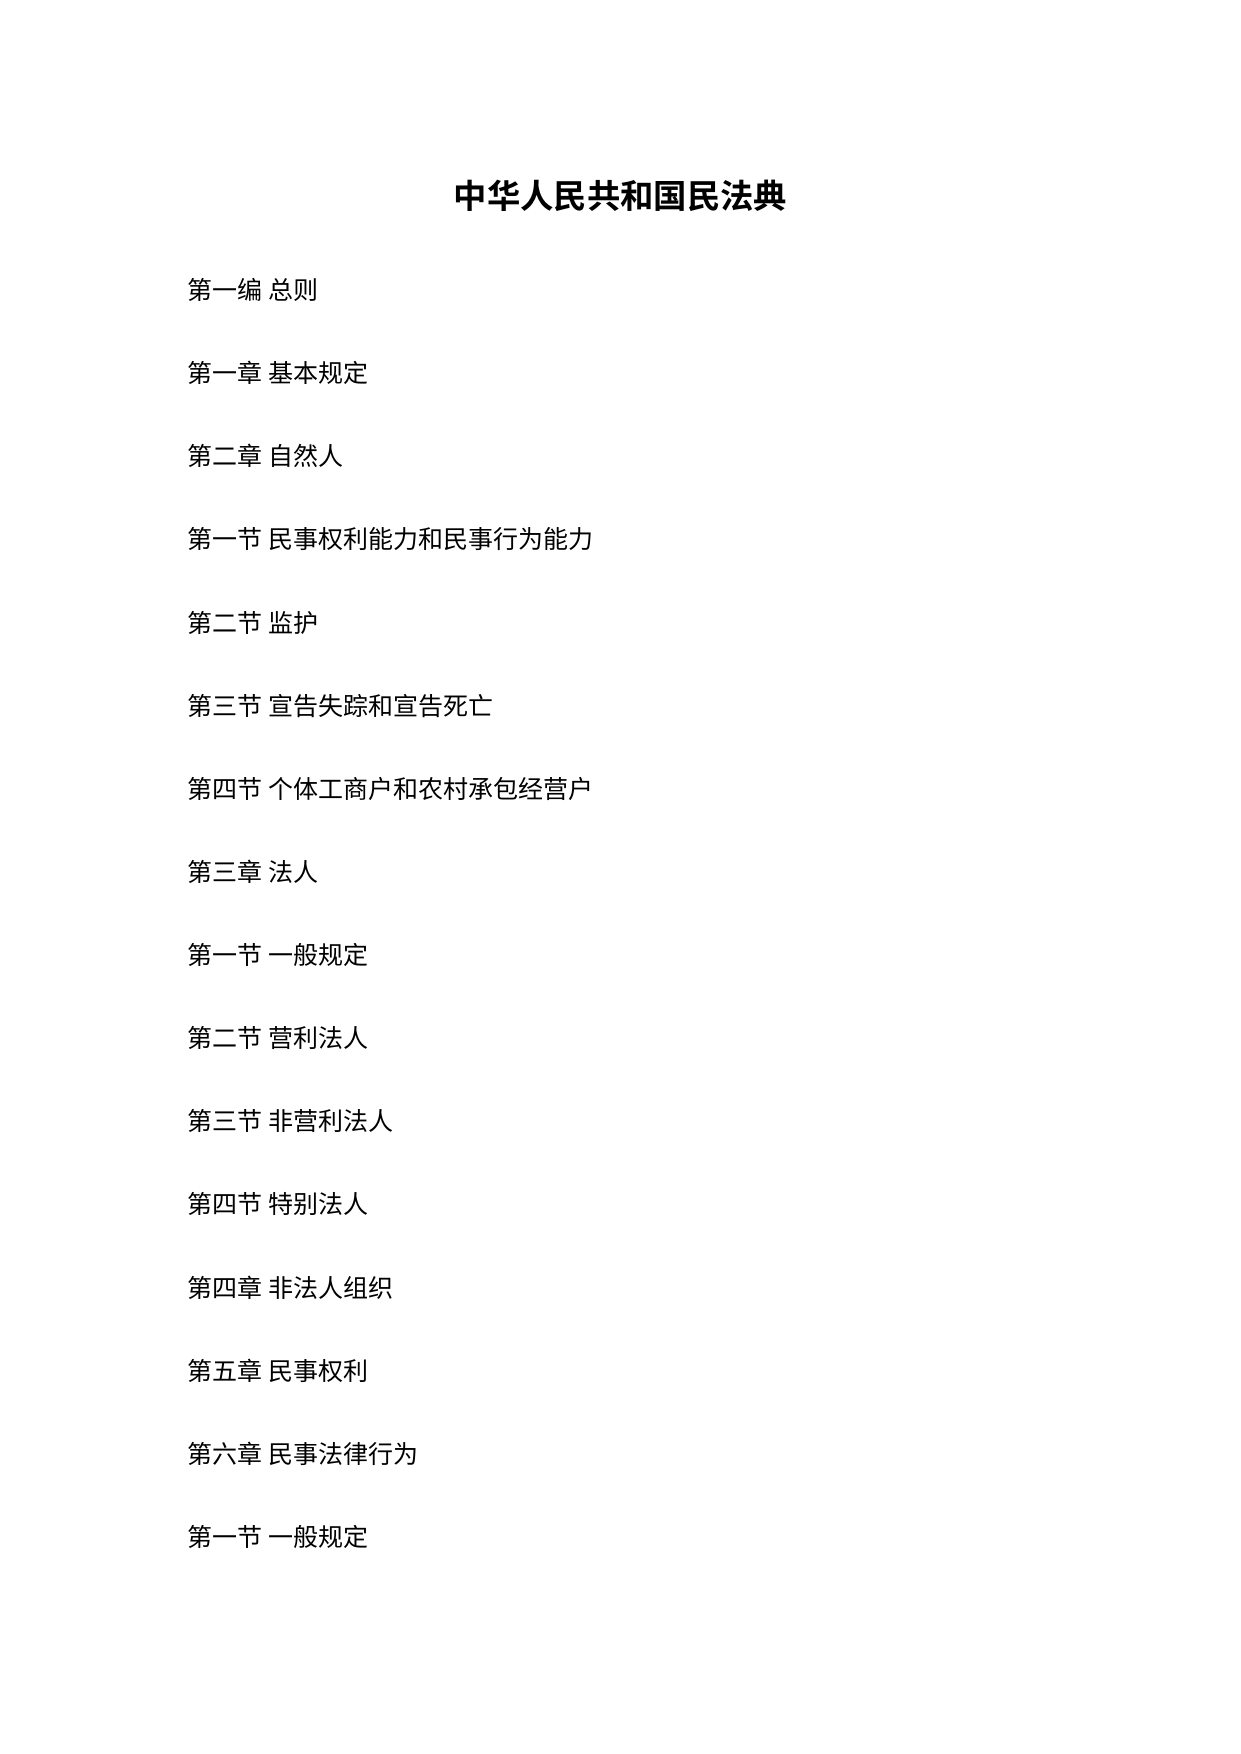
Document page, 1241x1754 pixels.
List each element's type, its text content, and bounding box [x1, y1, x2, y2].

text 第三节 宣告失踪和宣告死亡 [187, 672, 1053, 737]
text 第三节 非营利法人 [187, 1087, 1053, 1152]
text 第二节 监护 [187, 589, 1053, 654]
text 第一章 基本规定 [187, 339, 1053, 404]
text 第一节 一般规定 [187, 921, 1053, 986]
text 第二章 自然人 [187, 422, 1053, 487]
text 第二节 营利法人 [187, 1004, 1053, 1069]
text 第一节 民事权利能力和民事行为能力 [187, 506, 1053, 571]
text 第五章 民事权利 [187, 1337, 1053, 1402]
text 第六章 民事法律行为 [187, 1420, 1053, 1485]
text 第一节 一般规定 [187, 1503, 1053, 1568]
text 第四节 特别法人 [187, 1171, 1053, 1236]
text 第三章 法人 [187, 838, 1053, 903]
text 第四章 非法人组织 [187, 1254, 1053, 1319]
text 中华人民共和国民法典 [187, 162, 1053, 227]
text 第一编 总则 [187, 256, 1053, 321]
text 第四节 个体工商户和农村承包经营户 [187, 755, 1053, 820]
